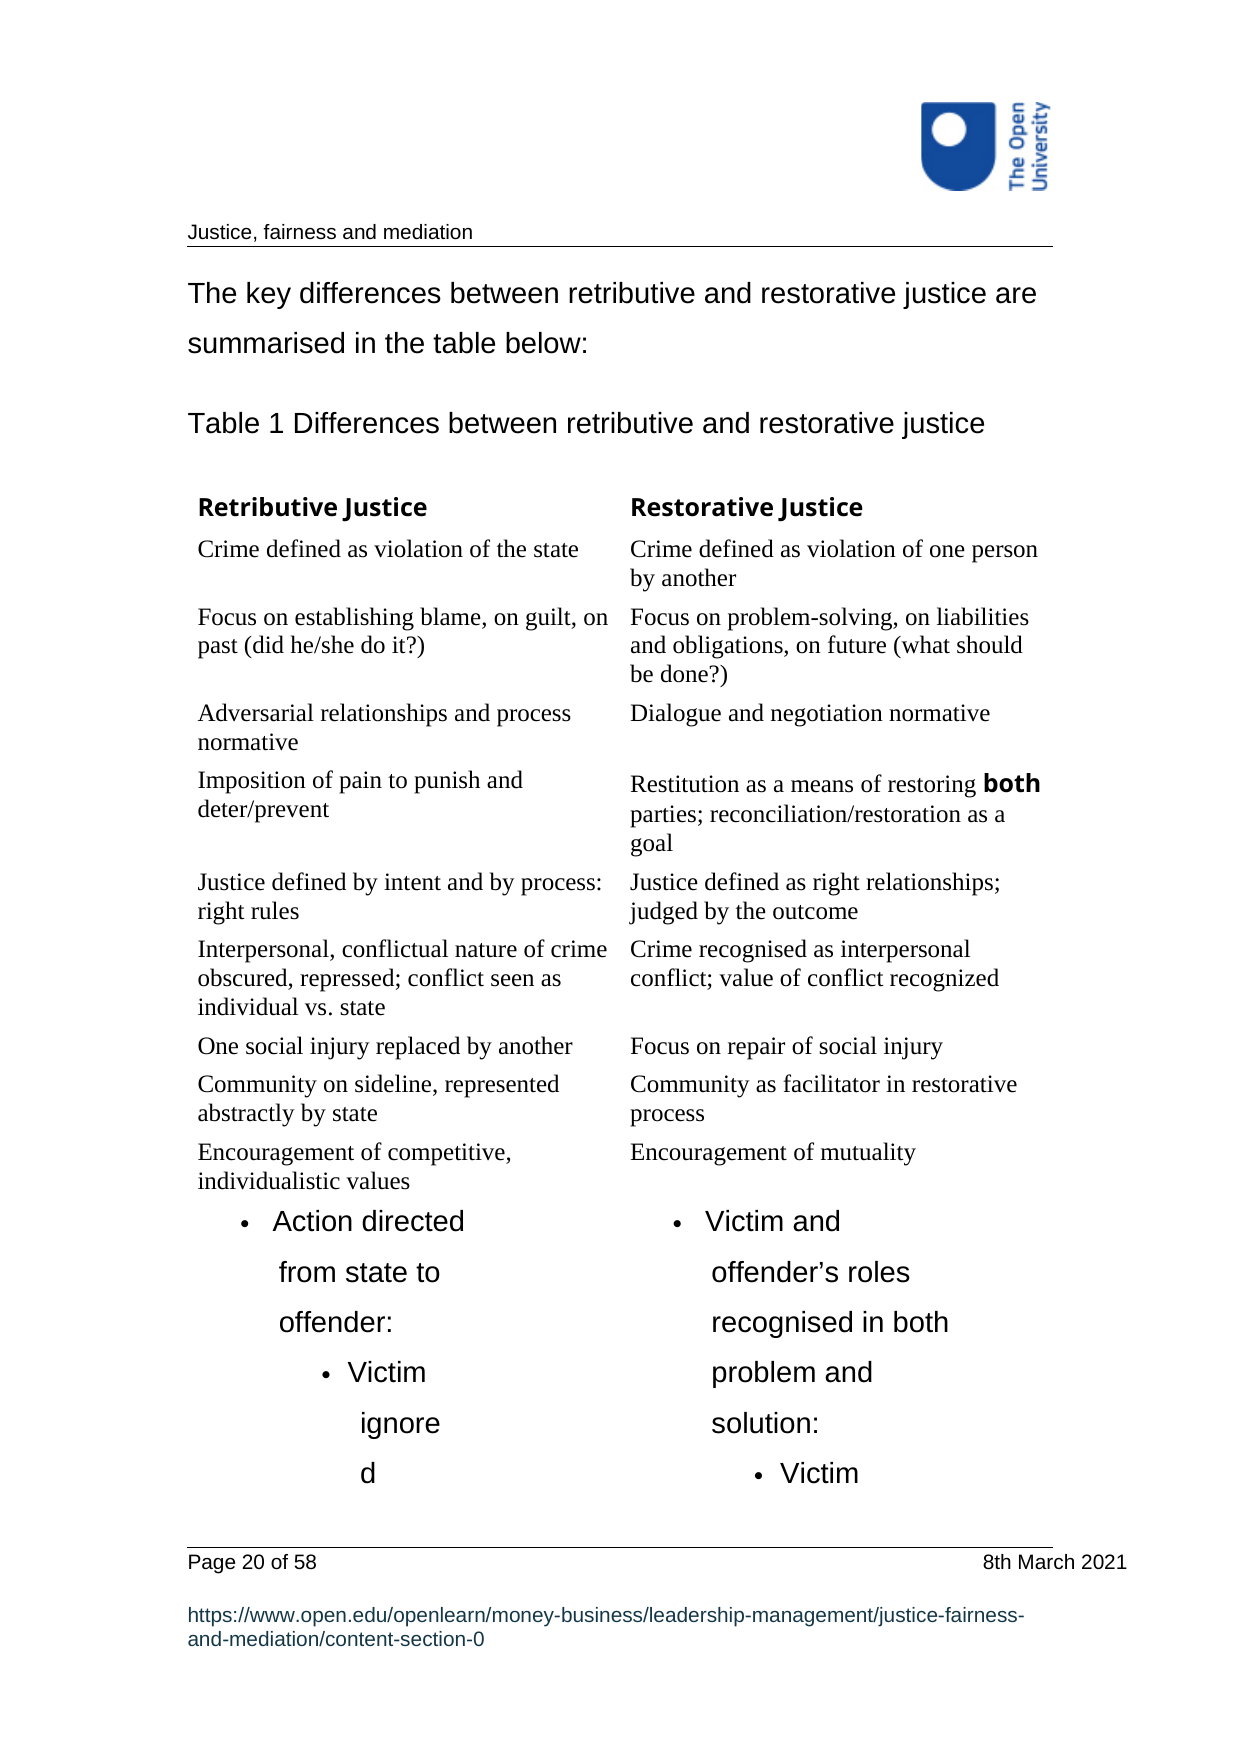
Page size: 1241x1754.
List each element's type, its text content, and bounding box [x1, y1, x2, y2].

table_cell Interpersonal, conflictual nature of crime obscured, repressed; conflict seen as individual vs. state [187, 930, 620, 1026]
table_cell Crime defined as violation of one person by another [620, 529, 1053, 597]
table_header Restorative Justice [620, 485, 1053, 529]
table_cell Dialogue and negotiation normative [620, 693, 1053, 760]
table_cell Crime defined as violation of the state [187, 529, 620, 597]
table_cell Community as facilitator in restorative process [620, 1065, 1053, 1132]
text The key differences between retributive and restorative justice are summarised in the table below: [187, 276, 1053, 360]
table_cell Justice defined by intent and by process: right rules [187, 862, 620, 929]
table_cell Crime recognised as interpersonal conflict; value of conflict recognized [620, 930, 1053, 1026]
table_cell Community on sideline, represented abstractly by state [187, 1065, 620, 1132]
table_cell Restitution as a means of restoring both parties; reconciliation/restoration as a goal [620, 760, 1053, 862]
table_cell Action directed from state to offender: Victim ignored Offender passive [187, 1200, 620, 1511]
text Table 1 Differences between retributive and restorative justice [187, 406, 1053, 439]
table_cell Focus on establishing blame, on guilt, on past (did he/she do it?) [187, 597, 620, 693]
table_cell Imposition of pain to punish and deter/prevent [187, 760, 620, 862]
table_cell One social injury replaced by another [187, 1026, 620, 1064]
table_cell Encouragement of mutuality [620, 1132, 1053, 1199]
table_cell Encouragement of competitive, individualistic values [187, 1132, 620, 1199]
table_header Retributive Justice [187, 485, 620, 529]
table_cell Justice defined as right relationships; judged by the outcome [620, 862, 1053, 929]
picture [921, 102, 1052, 191]
table_cell Focus on problem-solving, on liabilities and obligations, on future (what should be done?) [620, 597, 1053, 693]
table_cell Focus on repair of social injury [620, 1026, 1053, 1064]
table_cell Adversarial relationships and process normative [187, 693, 620, 760]
table_cell Victim and offender’s roles recognised in both problem and solution: Victim rights/needs recognized Offender encouraged to take responsibility [620, 1200, 1053, 1511]
